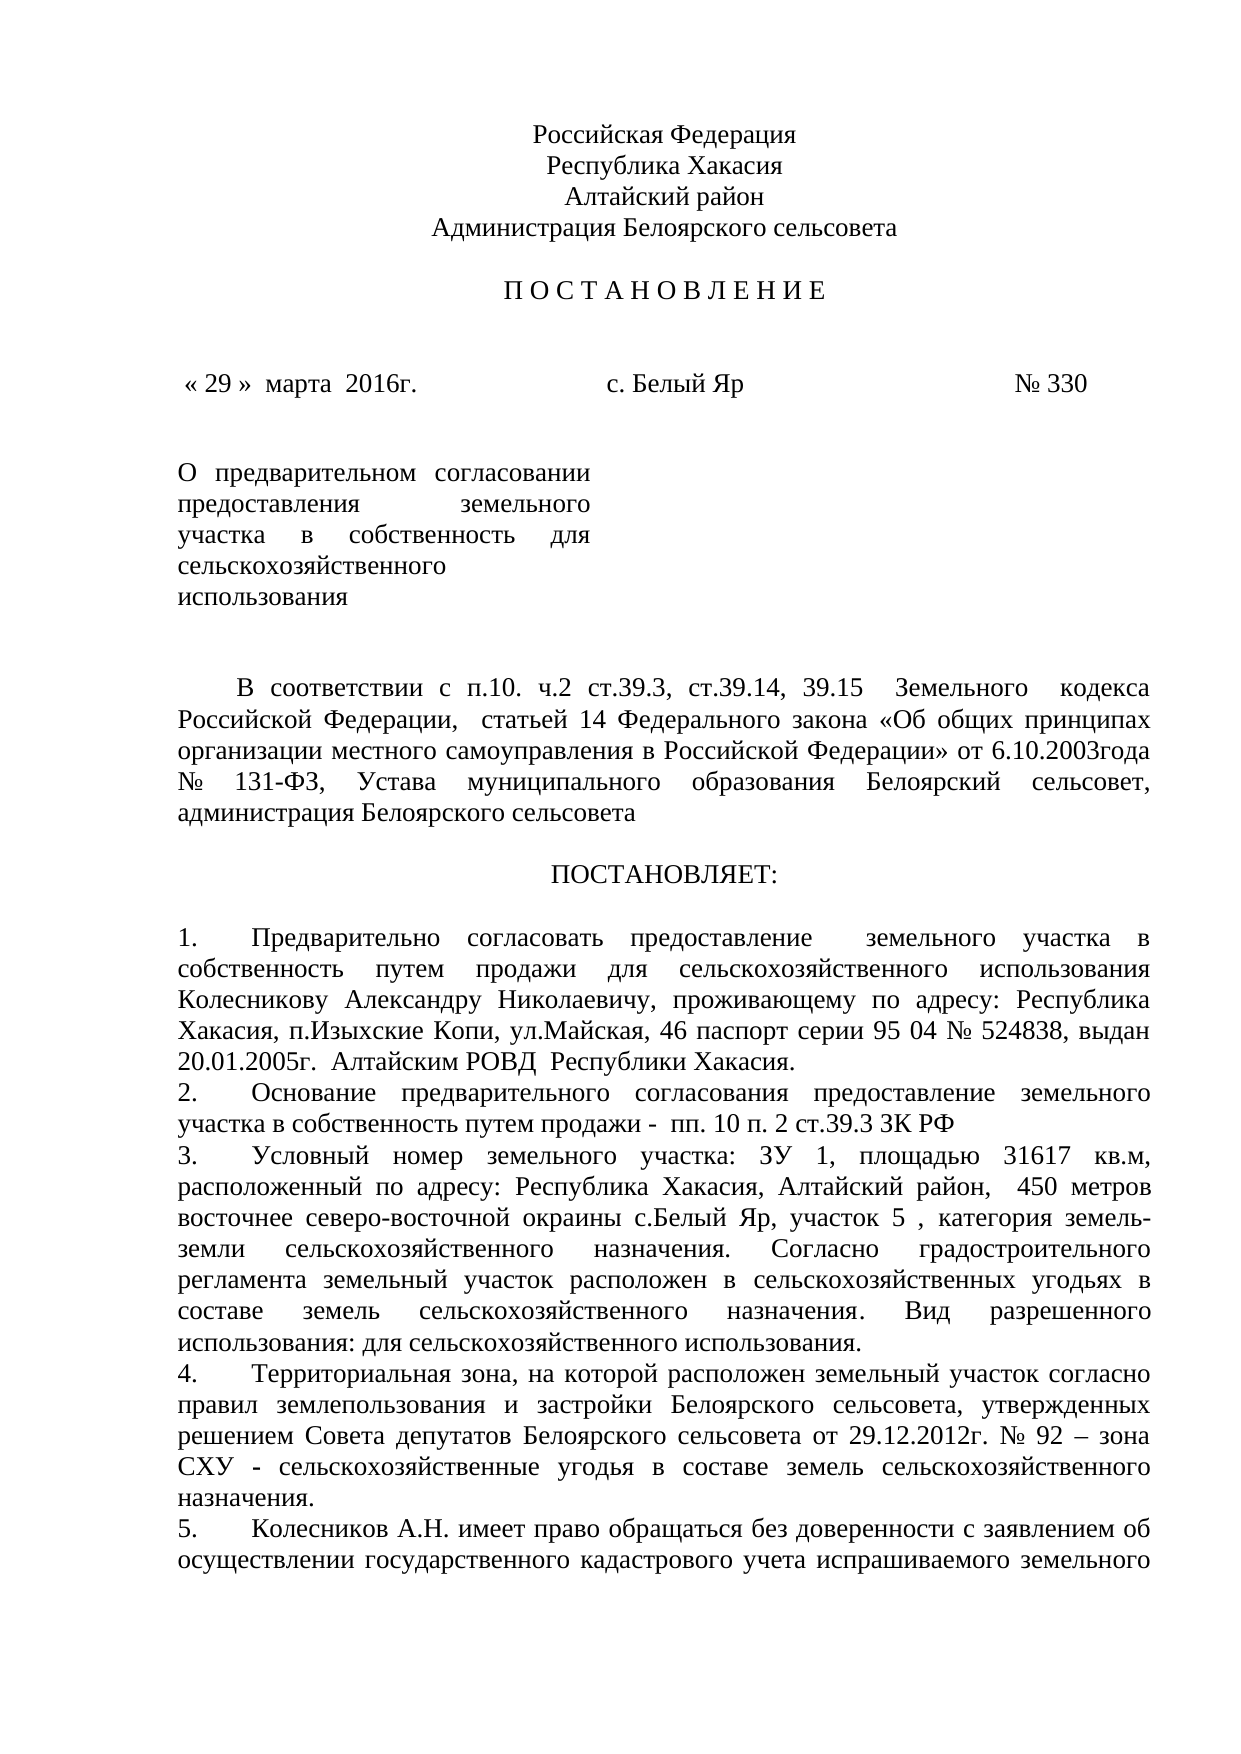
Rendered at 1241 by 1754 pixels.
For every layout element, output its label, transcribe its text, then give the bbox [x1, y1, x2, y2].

list Территориальная зона, на которой расположен земельный участок согласно правил землепользования и застройки Белоярского сельсовета, утвержденных решением Совета депутатов Белоярского сельсовета от 29.12.2012г. № 92 – зона СХУ - сельскохозяйственные угодья в составе земель сельскохозяйственного назначения. [177, 1357, 1152, 1512]
text ПОСТАНОВЛЯЕТ: [177, 858, 1152, 889]
text « 29 » марта 2016г. с. Белый Яр № 330 [177, 367, 1152, 398]
subtitle П О С Т А Н О В Л Е Н И Е [177, 274, 1152, 305]
text О предварительном согласовании предоставления земельного участка в собственность для сельскохозяйственного использования [177, 456, 591, 612]
text Алтайский район [177, 180, 1152, 212]
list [177, 1512, 1152, 1575]
text Республика Хакасия [177, 149, 1152, 180]
list Условный номер земельного участка: ЗУ 1, площадью 31617 кв.м, расположенный по адресу: Республика Хакасия, Алтайский район, 450 метров восточнее северо-восточной окраины с.Белый Яр, участок 5 , категория земель- земли сельскохозяйственного назначения. Согласно градостроительного регламента земельный участок расположен в сельскохозяйственных угодьях в составе земель сельскохозяйственного назначения. Вид разрешенного использования: для сельскохозяйственного использования. [177, 1139, 1152, 1357]
list Предварительно согласовать предоставление земельного участка в собственность путем продажи для сельскохозяйственного использования Колесникову Александру Николаевичу, проживающему по адресу: Республика Хакасия, п.Изыхские Копи, ул.Майская, 46 паспорт серии 95 04 № 524838, выдан 20.01.2005г. Алтайским РОВД Республики Хакасия. [177, 921, 1152, 1076]
text В соответствии с п.10. ч.2 ст.39.3, ст.39.14, 39.15 Земельного кодекса Российской Федерации, статьей 14 Федерального закона «Об общих принципах организации местного самоуправления в Российской Федерации» от 6.10.2003года № 131-ФЗ, Устава муниципального образования Белоярский сельсовет, администрация Белоярского сельсовета [177, 672, 1152, 827]
list Основание предварительного согласования предоставление земельного участка в собственность путем продажи - пп. 10 п. 2 ст.39.3 ЗК РФ [177, 1076, 1152, 1139]
text Российская Федерация [177, 118, 1152, 149]
text Администрация Белоярского сельсовета [177, 212, 1152, 243]
